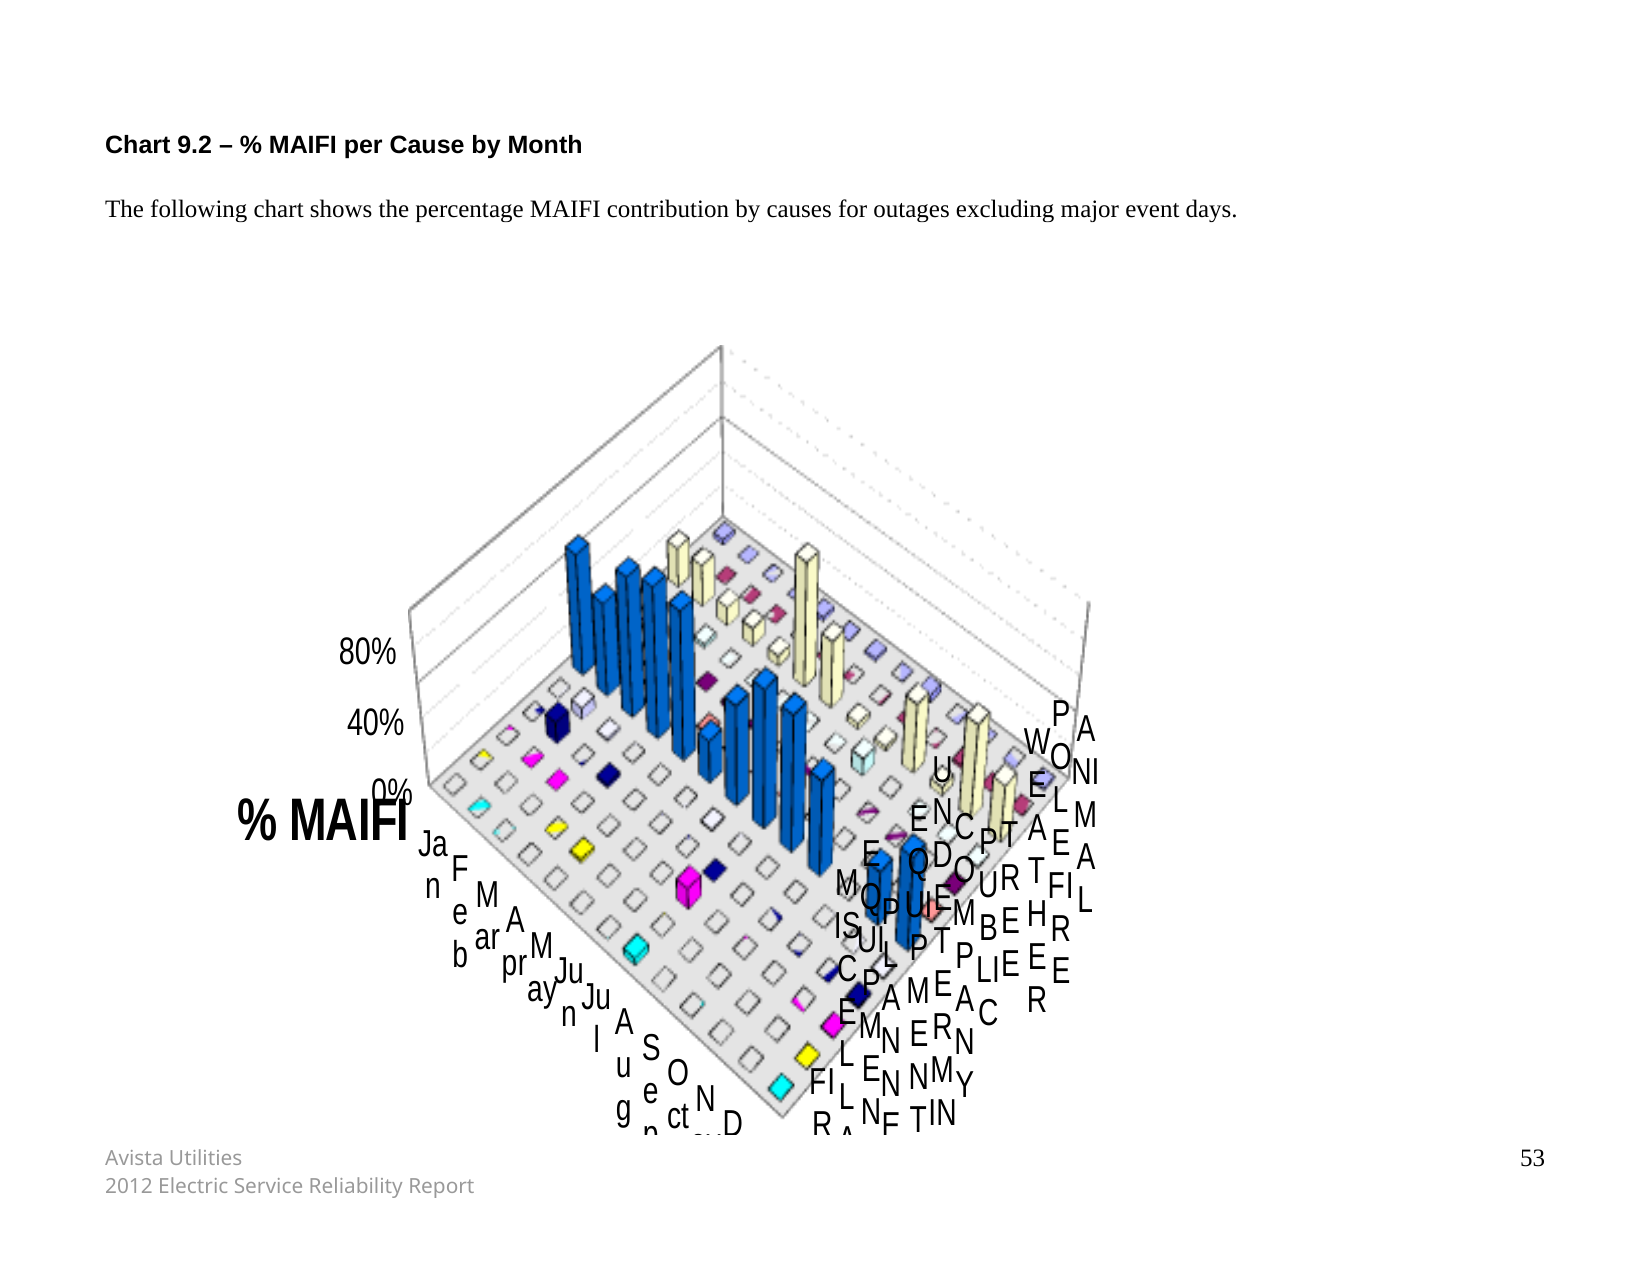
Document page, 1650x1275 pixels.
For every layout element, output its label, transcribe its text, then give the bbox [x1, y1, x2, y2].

subtitle Chart 9.2 – % MAIFI per Cause by Month [105, 130, 1545, 159]
text The following chart shows the percentage MAIFI contribution by causes for outages excluding major event days. [105, 194, 1545, 222]
